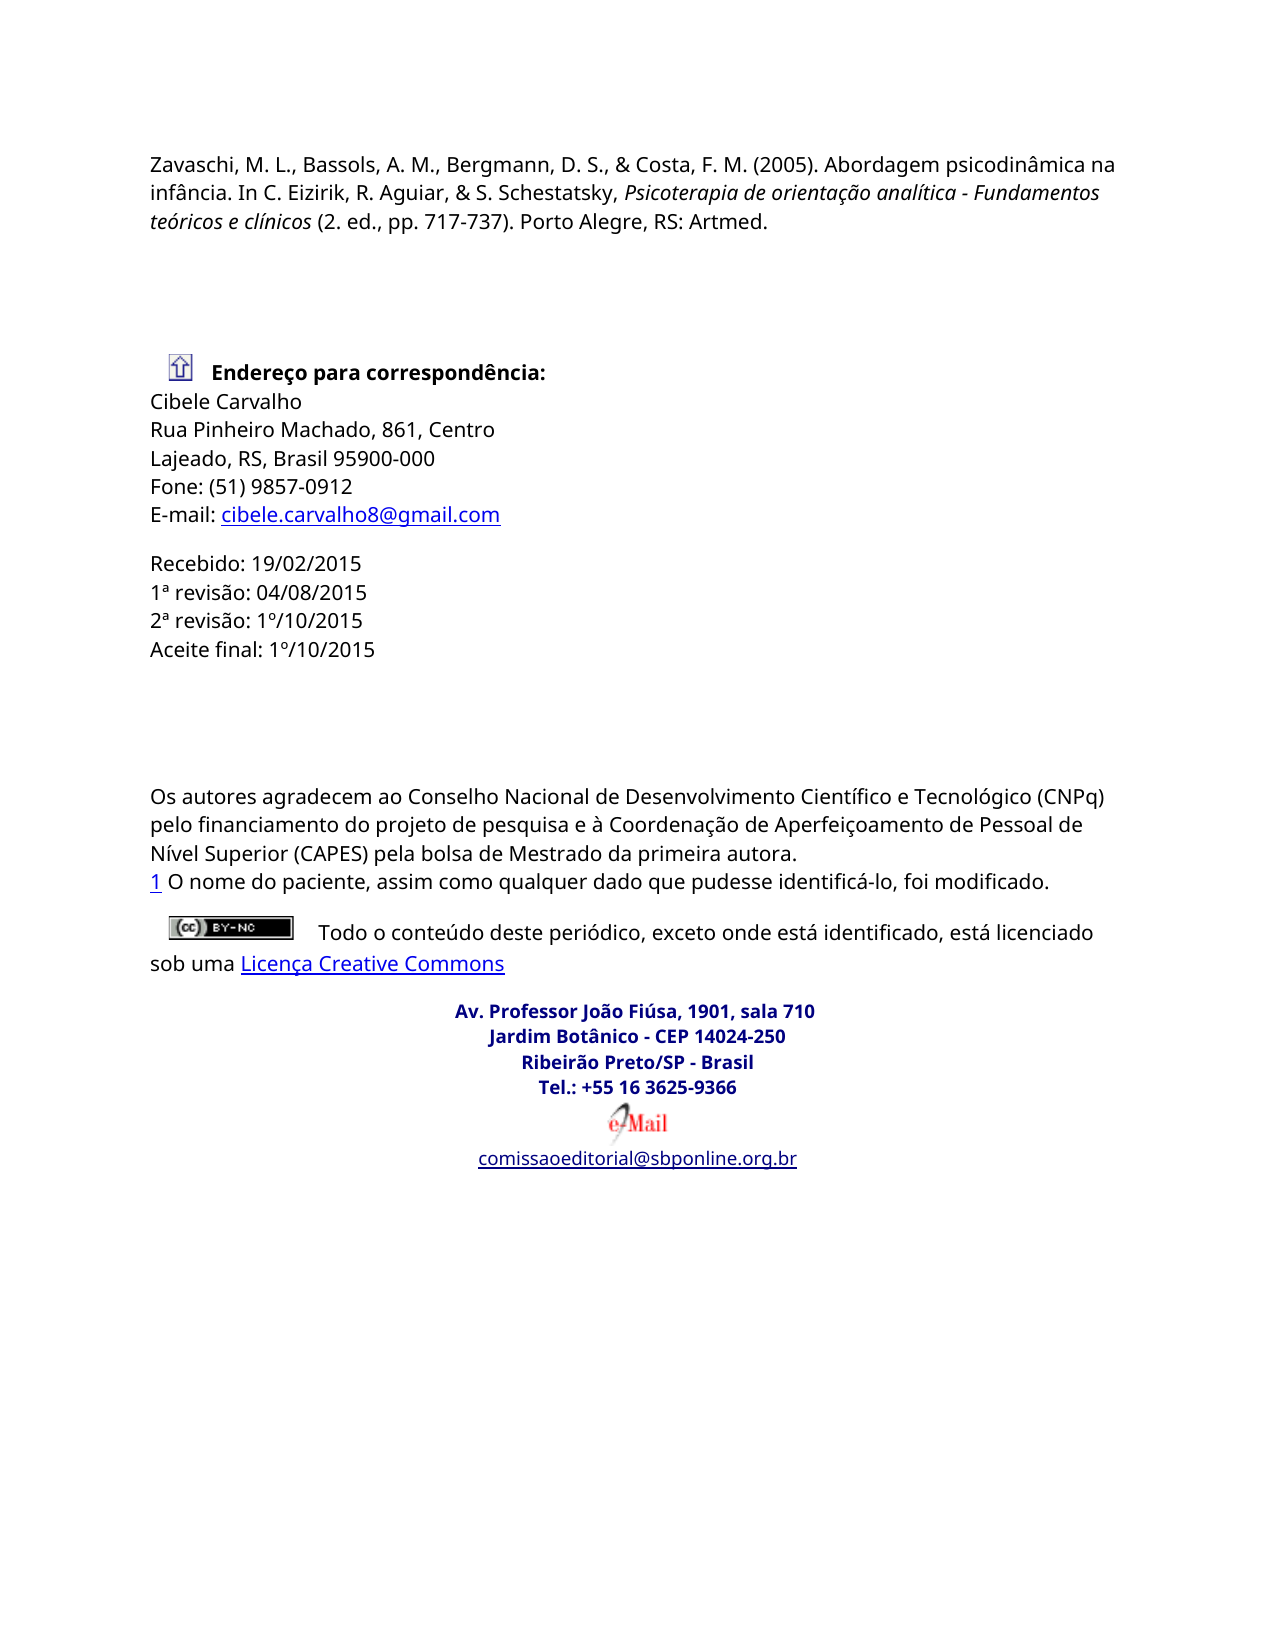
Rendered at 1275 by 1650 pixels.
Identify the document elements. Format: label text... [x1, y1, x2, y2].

text Recebido: 19/02/2015 1ª revisão: 04/08/2015 2ª revisão: 1º/10/2015 Aceite final: 1º/10/2015 [150, 549, 1125, 663]
picture [168, 916, 294, 940]
text Zavaschi, M. L., Bassols, A. M., Bergmann, D. S., & Costa, F. M. (2005). Abordagem psicodinâmica na infância. In C. Eizirik, R. Aguiar, & S. Schestatsky, Psicoterapia de orientação analítica - Fundamentos teóricos e clínicos (2. ed., pp. 717-737). Porto Alegre, RS: Artmed. [150, 150, 1125, 235]
text Os autores agradecem ao Conselho Nacional de Desenvolvimento Científico e Tecnológico (CNPq) pelo financiamento do projeto de pesquisa e à Coordenação de Aperfeiçoamento de Pessoal de Nível Superior (CAPES) pela bolsa de Mestrado da primeira autora. 1 O nome do paciente, assim como qualquer dado que pudesse identificá-lo, foi modificado. [150, 782, 1125, 896]
text Av. Professor João Fiúsa, 1901, sala 710 Jardim Botânico - CEP 14024-250 Ribeirão Preto/SP - Brasil Tel.: +55 16 3625-9366 comissaoeditorial@sbponline.org.br [150, 998, 1125, 1171]
picture [603, 1100, 672, 1146]
picture [168, 354, 193, 381]
text Endereço para correspondência: Cibele Carvalho Rua Pinheiro Machado, 861, Centro Lajeado, RS, Brasil 95900-000 Fone: (51) 9857-0912 E-mail: cibele.carvalho8@gmail.com [150, 354, 1125, 529]
text Todo o conteúdo deste periódico, exceto onde está identificado, está licenciado sob uma Licença Creative Commons [150, 916, 1125, 977]
